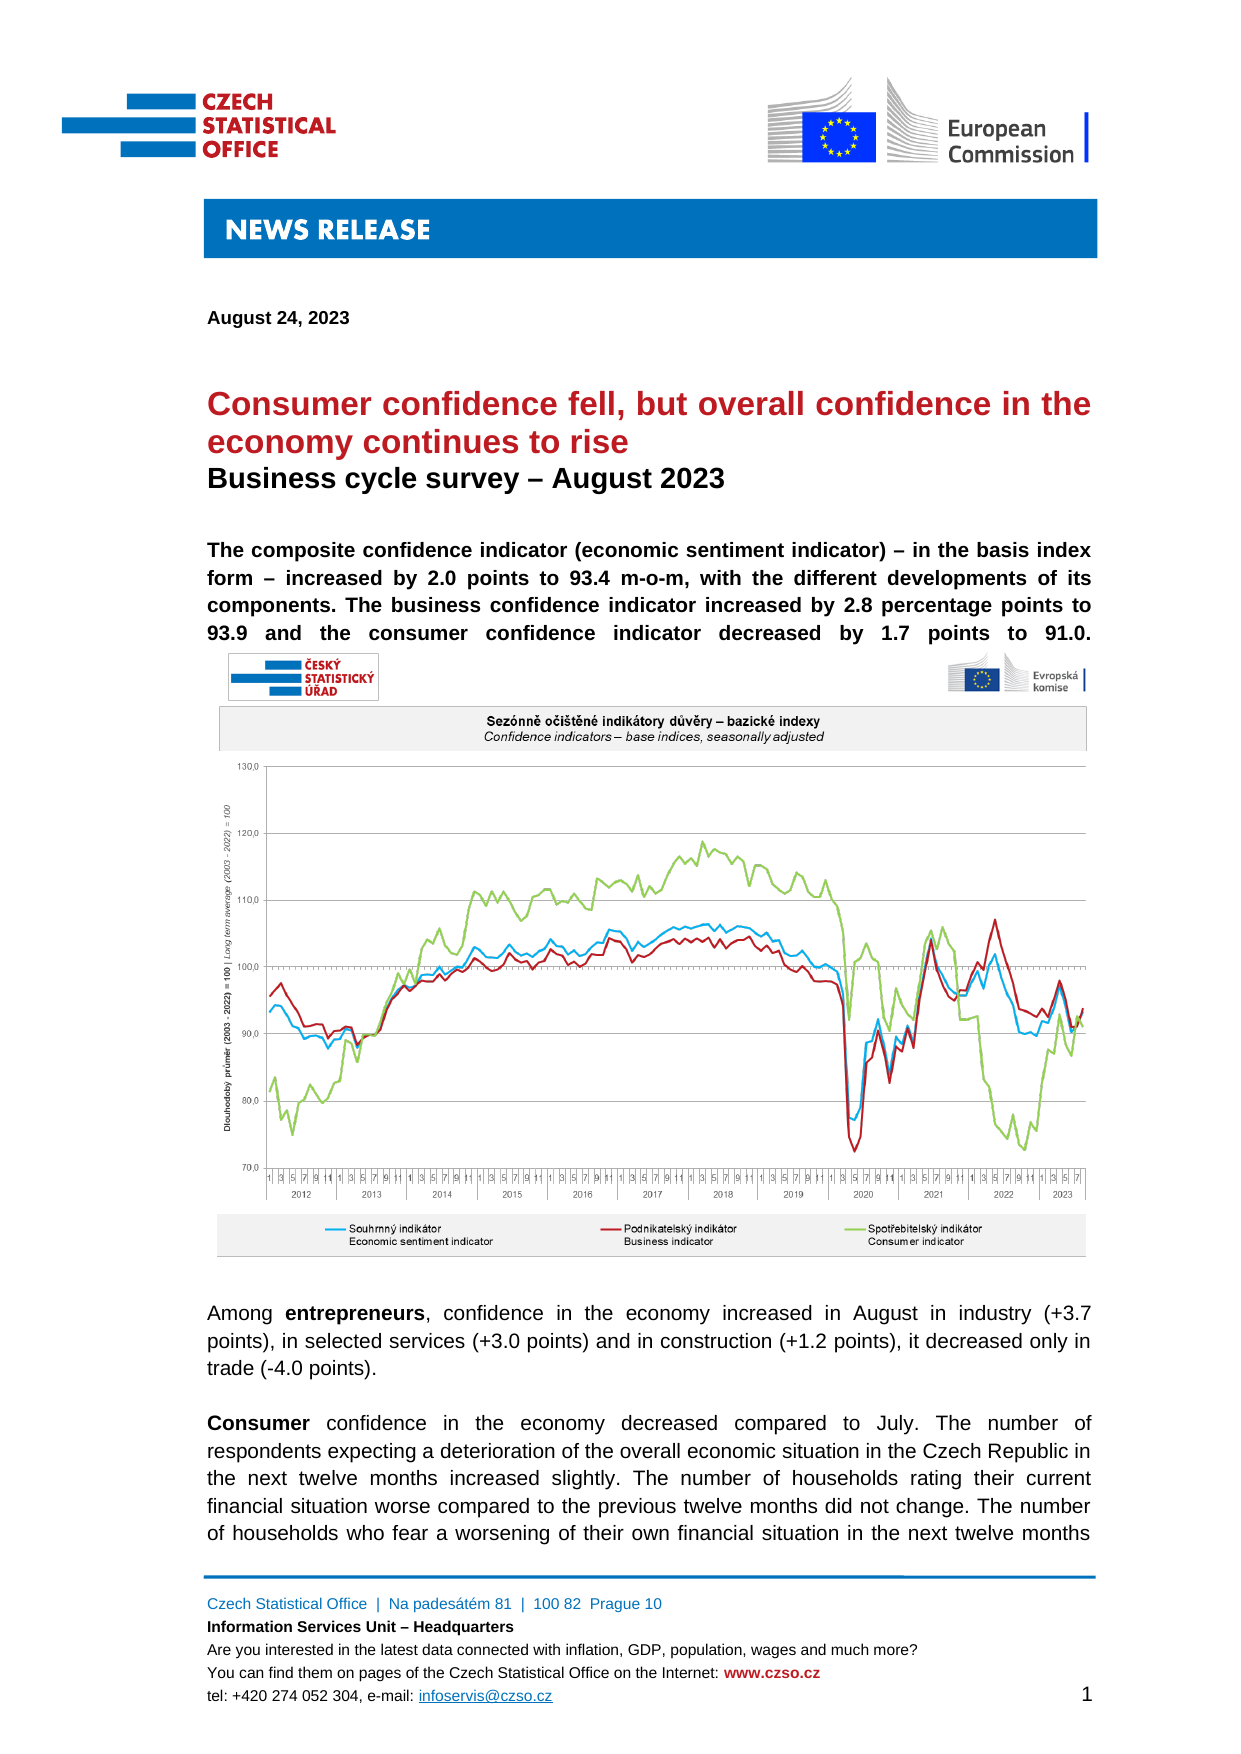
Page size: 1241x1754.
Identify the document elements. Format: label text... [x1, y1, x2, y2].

text August 24, 2023 [207, 307, 1092, 329]
text Among entrepreneurs, confidence in the economy increased in August in industry (+3.7 points), in selected services (+3.0 points) and in construction (+1.2 points), it decreased only in trade (-4.0 points). [207, 1301, 1092, 1380]
text Consumer confidence fell, but overall confidence in the economy continues to rise [207, 386, 1092, 461]
picture [206, 647, 1097, 1271]
text Business cycle survey – August 2023 [207, 461, 1092, 494]
picture [767, 76, 1089, 163]
text The composite confidence indicator (economic sentiment indicator) – in the basis index form – increased by 2.0 points to 93.4 m-o-m, with the different developments of its components. The business confidence indicator increased by 2.8 percentage points to 93.9 and the consumer confidence indicator decreased by 1.7 points to 91.0. [207, 538, 1092, 647]
